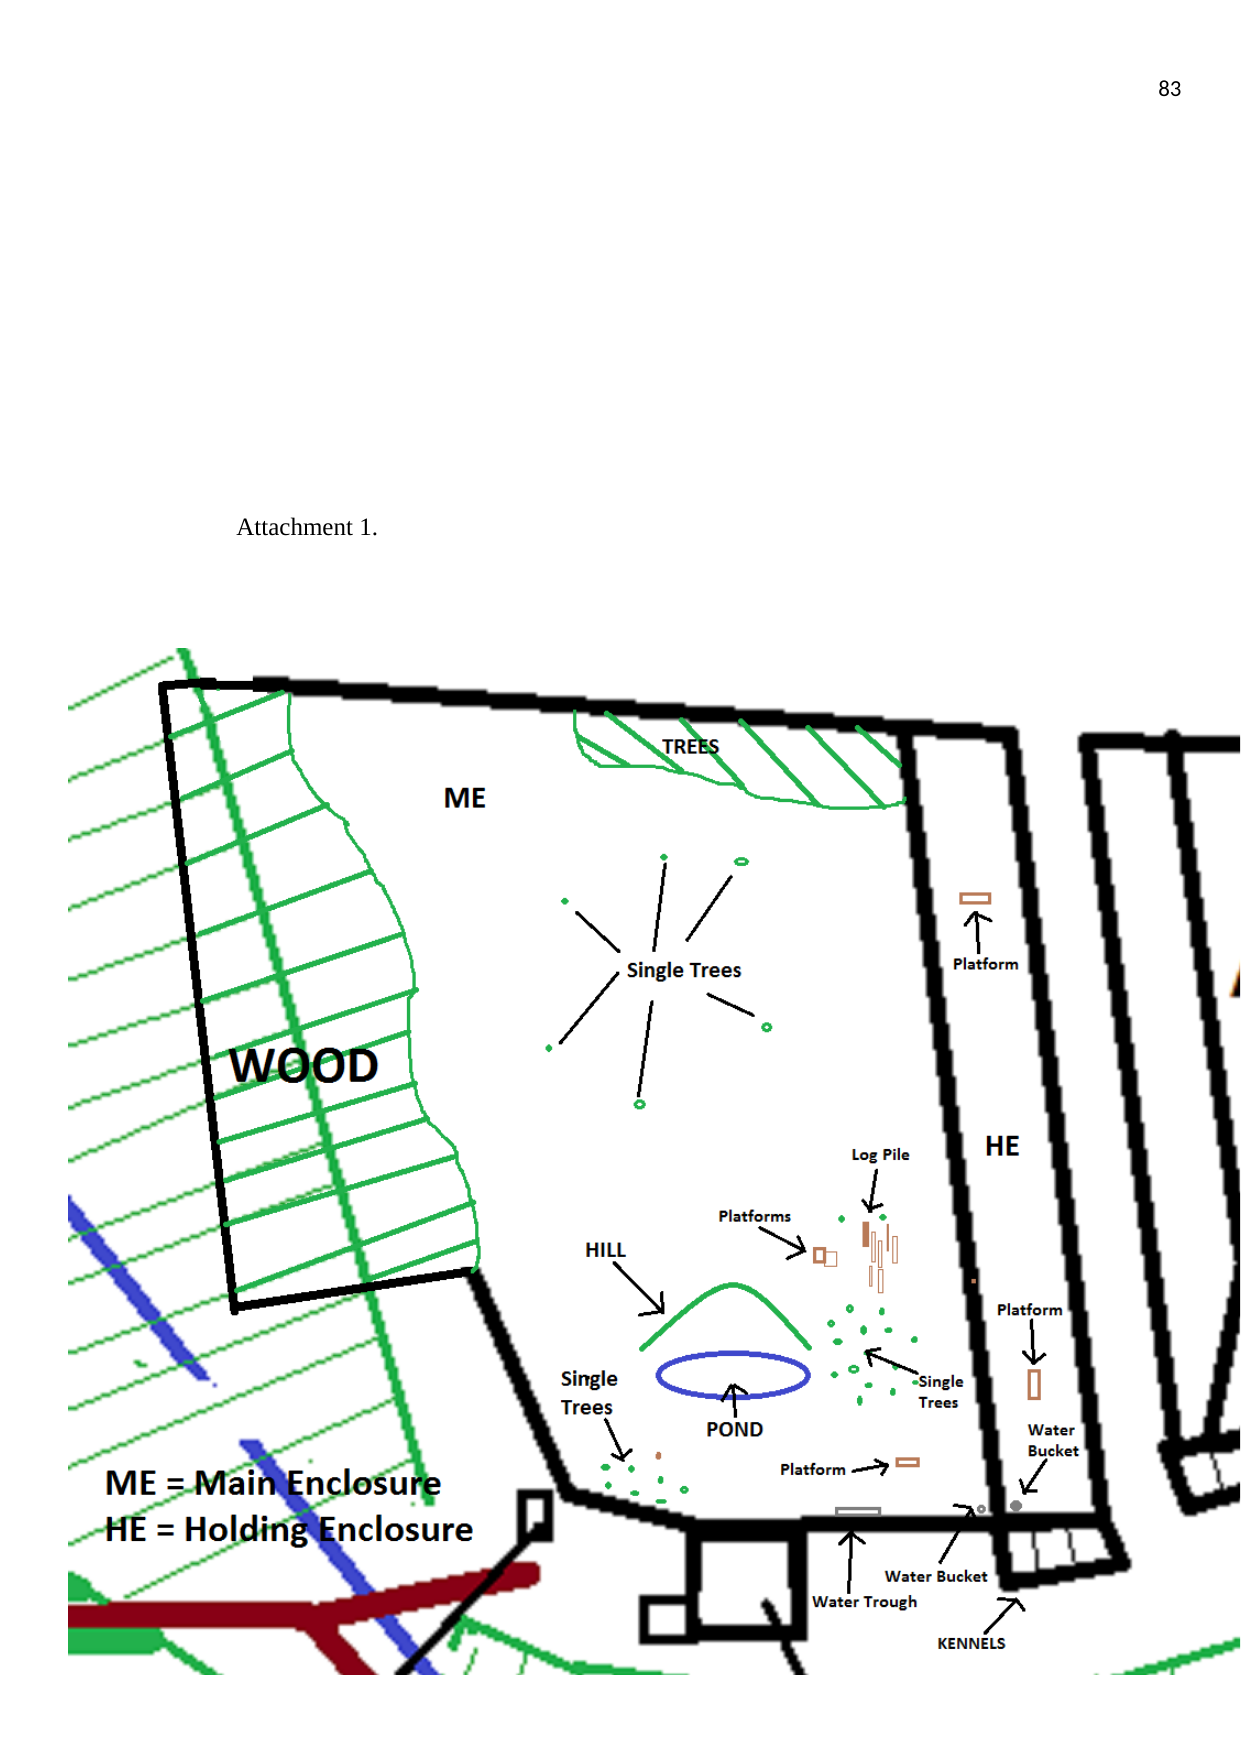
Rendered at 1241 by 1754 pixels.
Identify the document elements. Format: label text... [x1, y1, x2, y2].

text Attachment 1. [236, 512, 1181, 540]
picture [68, 648, 1241, 1675]
